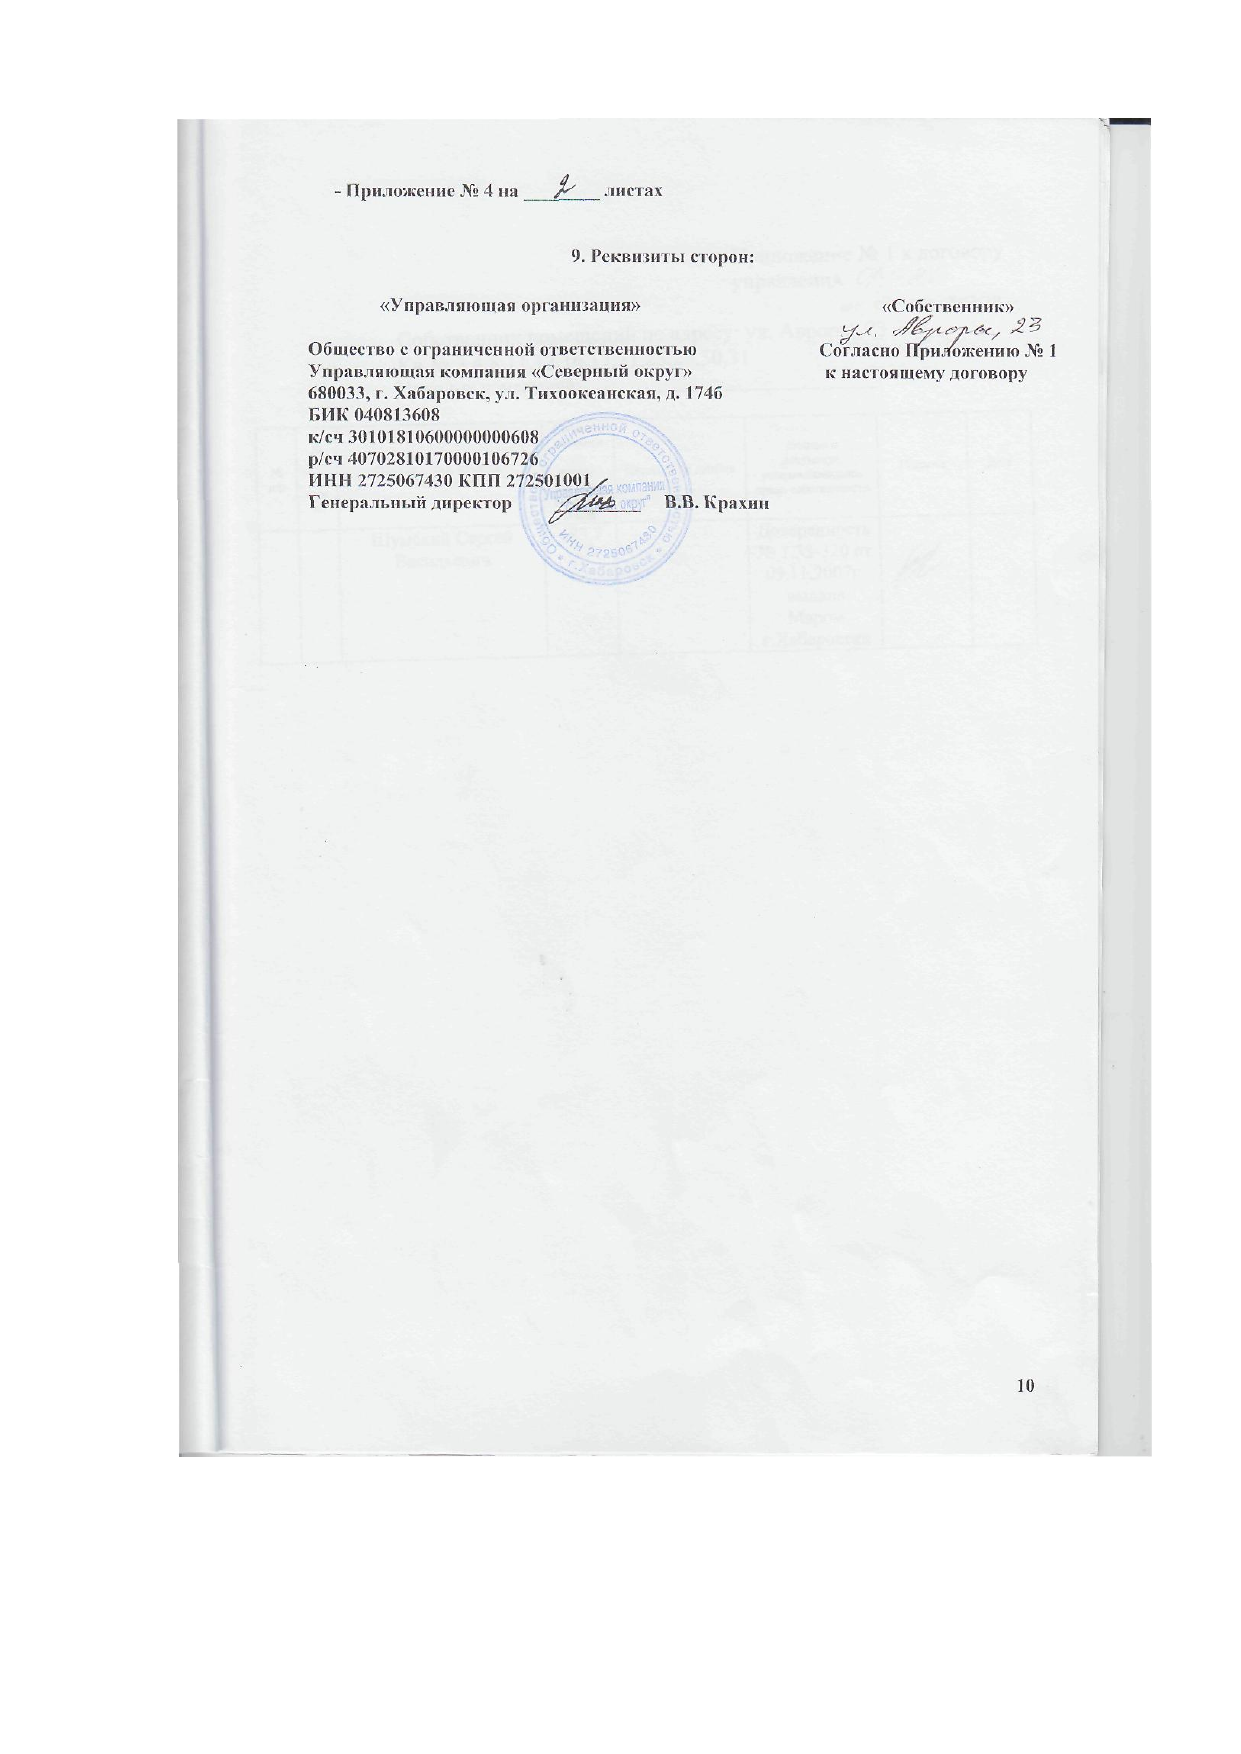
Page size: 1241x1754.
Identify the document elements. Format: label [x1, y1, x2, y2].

picture [177, 118, 1152, 1457]
